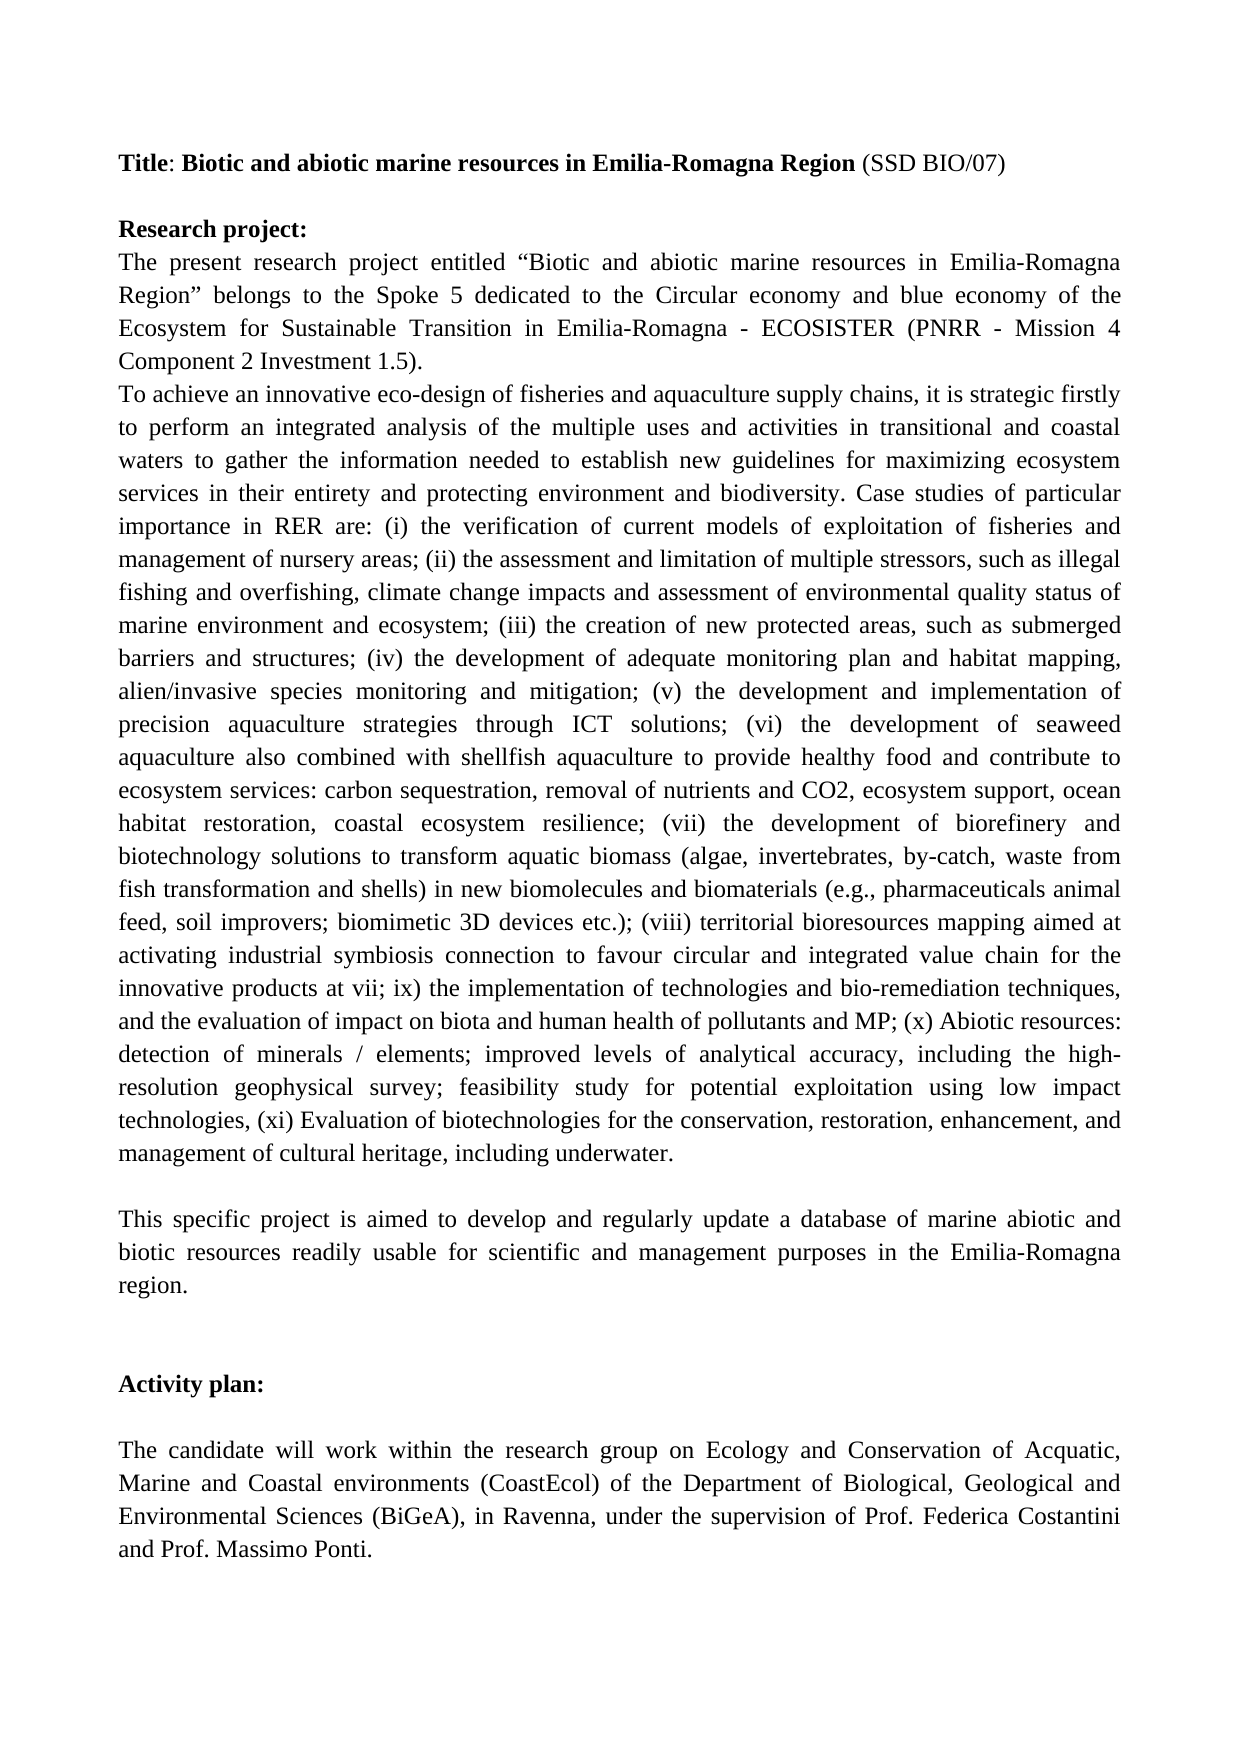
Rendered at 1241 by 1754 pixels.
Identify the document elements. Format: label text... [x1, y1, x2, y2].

text Research project: [118, 214, 1122, 242]
text The candidate will work within the research group on Ecology and Conservation of Acquatic, Marine and Coastal environments (CoastEcol) of the Department of Biological, Geological and Environmental Sciences (BiGeA), in Ravenna, under the supervision of Prof. Federica Costantini and Prof. Massimo Ponti. [118, 1435, 1122, 1563]
text This specific project is aimed to develop and regularly update a database of marine abiotic and biotic resources readily usable for scientific and management purposes in the Emilia-Romagna region. [118, 1204, 1122, 1299]
text Activity plan: [118, 1369, 1122, 1398]
text Title: Biotic and abiotic marine resources in Emilia-Romagna Region (SSD BIO/07) [118, 148, 1122, 176]
text To achieve an innovative eco-design of fisheries and aquaculture supply chains, it is strategic firstly to perform an integrated analysis of the multiple uses and activities in transitional and coastal waters to gather the information needed to establish new guidelines for maximizing ecosystem services in their entirety and protecting environment and biodiversity. Case studies of particular importance in RER are: (i) the verification of current models of exploitation of fisheries and management of nursery areas; (ii) the assessment and limitation of multiple stressors, such as illegal fishing and overfishing, climate change impacts and assessment of environmental quality status of marine environment and ecosystem; (iii) the creation of new protected areas, such as submerged barriers and structures; (iv) the development of adequate monitoring plan and habitat mapping, alien/invasive species monitoring and mitigation; (v) the development and implementation of precision aquaculture strategies through ICT solutions; (vi) the development of seaweed aquaculture also combined with shellfish aquaculture to provide healthy food and contribute to ecosystem services: carbon sequestration, removal of nutrients and CO2, ecosystem support, ocean habitat restoration, coastal ecosystem resilience; (vii) the development of biorefinery and biotechnology solutions to transform aquatic biomass (algae, invertebrates, by-catch, waste from fish transformation and shells) in new biomolecules and biomaterials (e.g., pharmaceuticals animal feed, soil improvers; biomimetic 3D devices etc.); (viii) territorial bioresources mapping aimed at activating industrial symbiosis connection to favour circular and integrated value chain for the innovative products at vii; ix) the implementation of technologies and bio-remediation techniques, and the evaluation of impact on biota and human health of pollutants and MP; (x) Abiotic resources: detection of minerals / elements; improved levels of analytical accuracy, including the high-resolution geophysical survey; feasibility study for potential exploitation using low impact technologies, (xi) Evaluation of biotechnologies for the conservation, restoration, enhancement, and management of cultural heritage, including underwater. [118, 379, 1122, 1167]
text The present research project entitled “Biotic and abiotic marine resources in Emilia-Romagna Region” belongs to the Spoke 5 dedicated to the Circular economy and blue economy of the Ecosystem for Sustainable Transition in Emilia-Romagna - ECOSISTER (PNRR - Mission 4 Component 2 Investment 1.5). [118, 247, 1122, 374]
